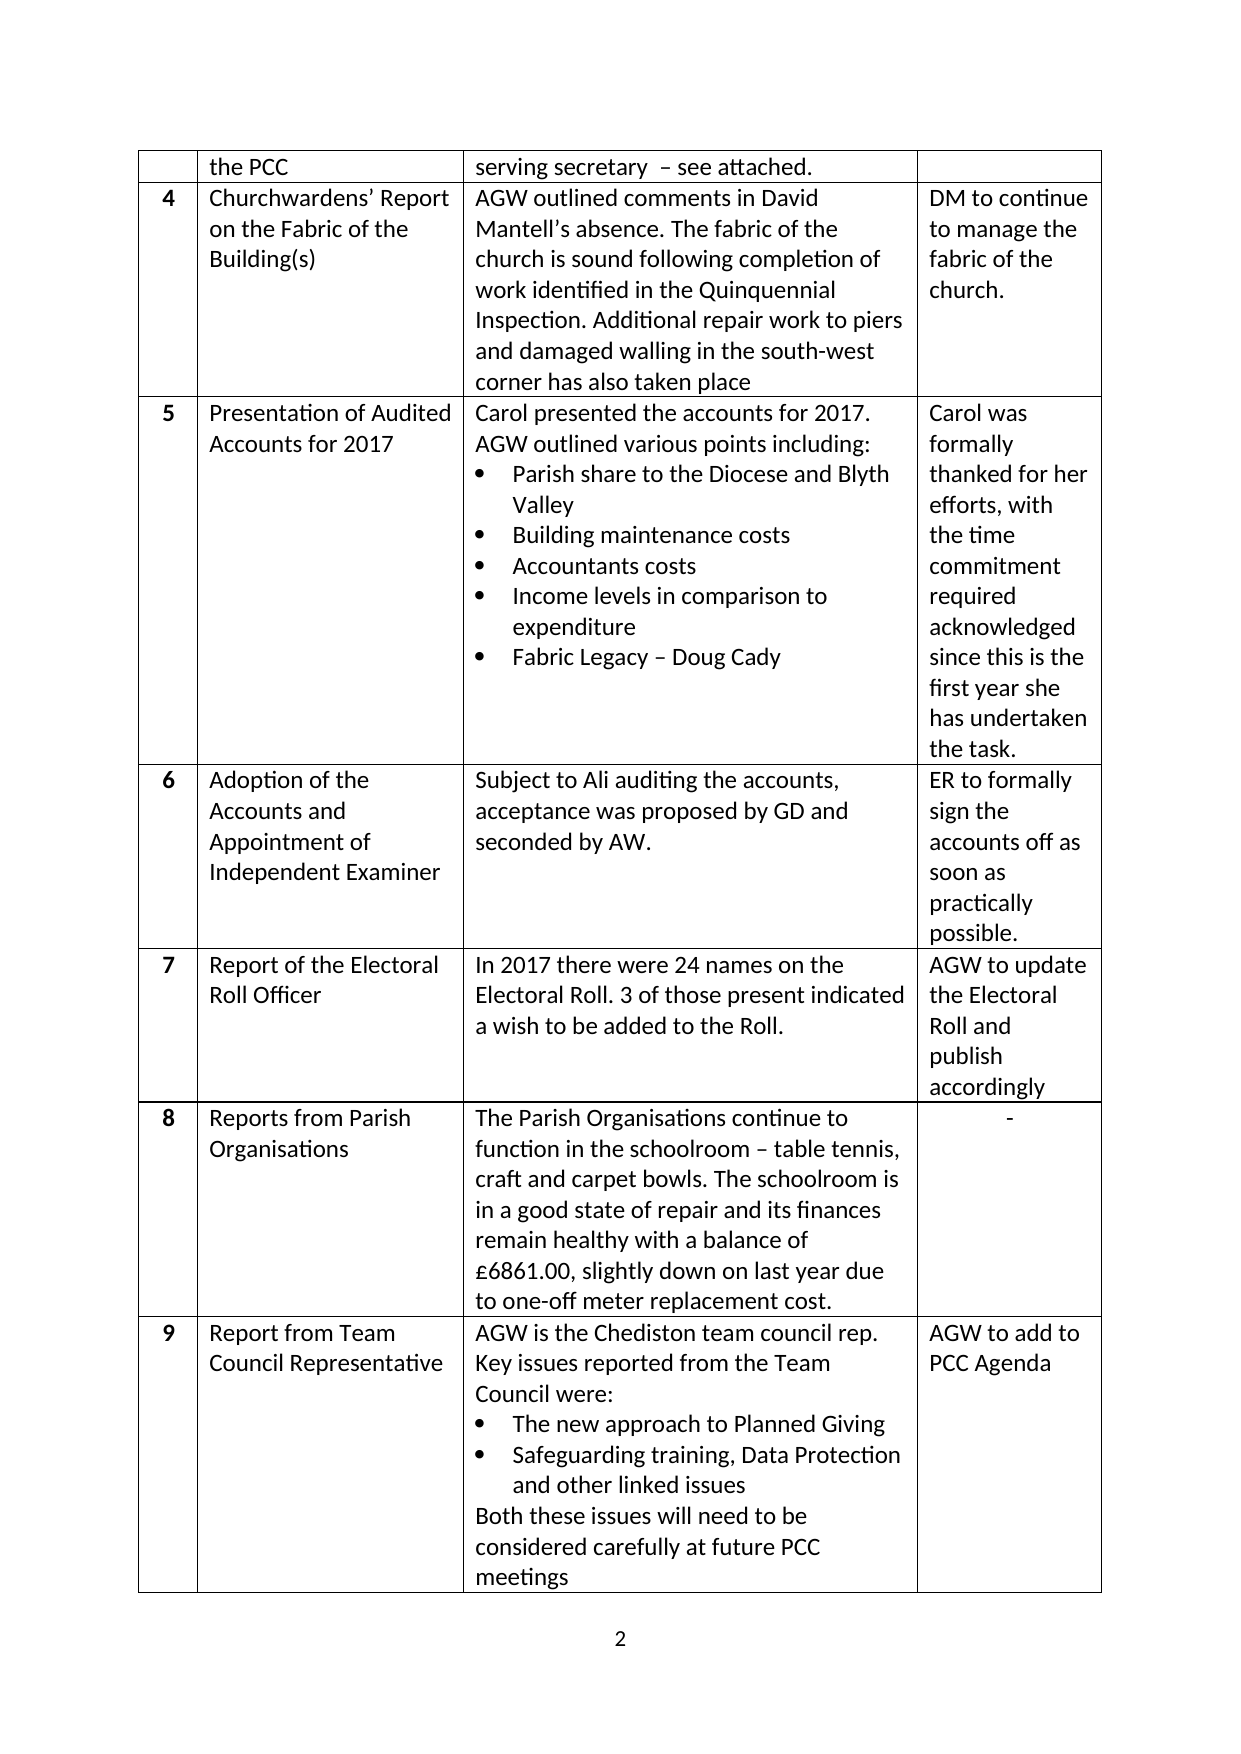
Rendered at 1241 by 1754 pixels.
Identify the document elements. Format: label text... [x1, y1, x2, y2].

table_cell Presentation of Audited Accounts for 2017 [198, 397, 463, 763]
table_cell AGW to update the Electoral Roll and publish accordingly [918, 949, 1101, 1101]
table_cell Report from Team Council Representative [198, 1317, 463, 1592]
table_cell The Parish Organisations continue to function in the schoolroom – table tennis, craft and carpet bowls. The schoolroom is in a good state of repair and its finances remain healthy with a balance of £6861.00, slightly down on last year due to one-off meter replacement cost. [464, 1103, 917, 1316]
table_cell Carol presented the accounts for 2017. AGW outlined various points including: Parish share to the Diocese and Blyth Valley Building maintenance costs Accountants costs Income levels in comparison to expenditure Fabric Legacy – Doug Cady [464, 397, 917, 763]
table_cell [198, 151, 463, 182]
table_cell 3 [139, 151, 197, 182]
table_cell AGW to add to PCC Agenda [918, 1317, 1101, 1592]
table_cell DM to continue to manage the fabric of the church. [918, 183, 1101, 396]
table_cell - [918, 1103, 1101, 1316]
table_cell 9 [139, 1317, 197, 1592]
table_cell 6 [139, 765, 197, 948]
table_cell 8 [139, 1103, 197, 1316]
table_cell 5 [139, 397, 197, 763]
table_cell Report of the Electoral Roll Officer [198, 949, 463, 1101]
table_cell ER to formally sign the accounts off as soon as practically possible. [918, 765, 1101, 948]
table_cell Adoption of the Accounts and Appointment of Independent Examiner [198, 765, 463, 948]
table_cell In 2017 there were 24 names on the Electoral Roll. 3 of those present indicated a wish to be added to the Roll. [464, 949, 917, 1101]
table_cell Carol was formally thanked for her efforts, with the time commitment required acknowledged since this is the first year she has undertaken the task. [918, 397, 1101, 763]
table_cell Churchwardens’ Report on the Fabric of the Building(s) [198, 183, 463, 396]
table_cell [464, 151, 917, 182]
table_cell 4 [139, 183, 197, 396]
table_cell AGW outlined comments in David Mantell’s absence. The fabric of the church is sound following completion of work identified in the Quinquennial Inspection. Additional repair work to piers and damaged walling in the south-west corner has also taken place [464, 183, 917, 396]
table_cell AGW is the Chediston team council rep. Key issues reported from the Team Council were: The new approach to Planned Giving Safeguarding training, Data Protection and other linked issues Both these issues will need to be considered carefully at future PCC meetings [464, 1317, 917, 1592]
table_cell 7 [139, 949, 197, 1101]
table_cell Subject to Ali auditing the accounts, acceptance was proposed by GD and seconded by AW. [464, 765, 917, 948]
table_cell Reports from Parish Organisations [198, 1103, 463, 1316]
table_cell - [918, 151, 1101, 182]
